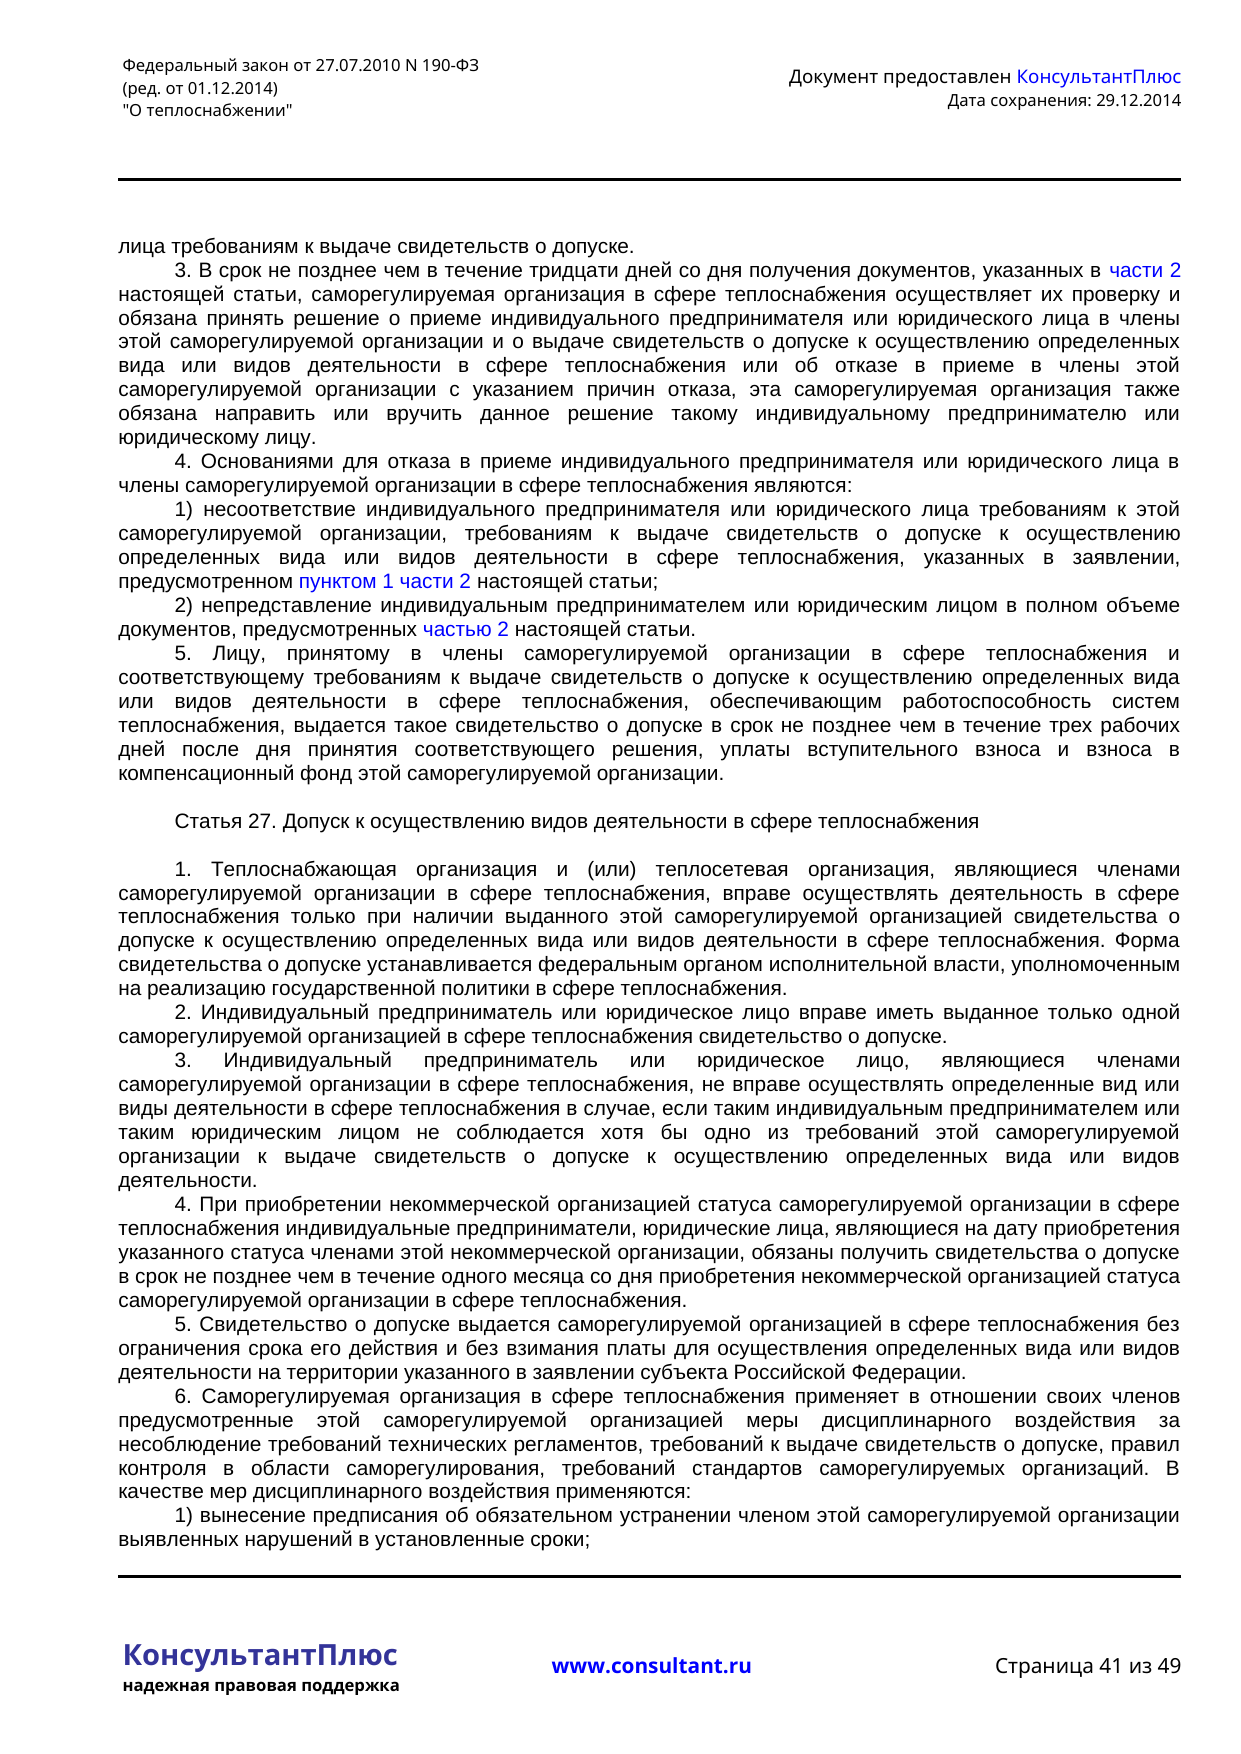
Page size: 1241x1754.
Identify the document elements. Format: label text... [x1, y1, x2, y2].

text 6. Саморегулируемая организация в сфере теплоснабжения применяет в отношении своих членов предусмотренные этой саморегулируемой организацией меры дисциплинарного воздействия за несоблюдение требований технических регламентов, требований к выдаче свидетельств о допуске, правил контроля в области саморегулирования, требований стандартов саморегулируемых организаций. В качестве мер дисциплинарного воздействия применяются: [118, 1383, 1181, 1503]
text 2. Индивидуальный предприниматель или юридическое лицо вправе иметь выданное только одной саморегулируемой организацией в сфере теплоснабжения свидетельство о допуске. [118, 1000, 1181, 1048]
text 4. При приобретении некоммерческой организацией статуса саморегулируемой организации в сфере теплоснабжения индивидуальные предприниматели, юридические лица, являющиеся на дату приобретения указанного статуса членами этой некоммерческой организации, обязаны получить свидетельства о допуске в срок не позднее чем в течение одного месяца со дня приобретения некоммерческой организацией статуса саморегулируемой организации в сфере теплоснабжения. [118, 1192, 1181, 1312]
text 2) непредставление индивидуальным предпринимателем или юридическим лицом в полном объеме документов, предусмотренных частью 2 настоящей статьи. [118, 593, 1181, 641]
text 1) вынесение предписания об обязательном устранении членом этой саморегулируемой организации выявленных нарушений в установленные сроки; [118, 1503, 1181, 1551]
text 3. В срок не позднее чем в течение тридцати дней со дня получения документов, указанных в части 2 настоящей статьи, саморегулируемая организация в сфере теплоснабжения осуществляет их проверку и обязана принять решение о приеме индивидуального предпринимателя или юридического лица в члены этой саморегулируемой организации и о выдаче свидетельств о допуске к осуществлению определенных вида или видов деятельности в сфере теплоснабжения или об отказе в приеме в члены этой саморегулируемой организации с указанием причин отказа, эта саморегулируемая организация также обязана направить или вручить данное решение такому индивидуальному предпринимателю или юридическому лицу. [118, 257, 1181, 449]
text 1. Теплоснабжающая организация и (или) теплосетевая организация, являющиеся членами саморегулируемой организации в сфере теплоснабжения, вправе осуществлять деятельность в сфере теплоснабжения только при наличии выданного этой саморегулируемой организацией свидетельства о допуске к осуществлению определенных вида или видов деятельности в сфере теплоснабжения. Форма свидетельства о допуске устанавливается федеральным органом исполнительной власти, уполномоченным на реализацию государственной политики в сфере теплоснабжения. [118, 856, 1181, 1000]
text 4. Основаниями для отказа в приеме индивидуального предпринимателя или юридического лица в члены саморегулируемой организации в сфере теплоснабжения являются: [118, 449, 1181, 497]
text 5. Лицу, принятому в члены саморегулируемой организации в сфере теплоснабжения и соответствующему требованиям к выдаче свидетельств о допуске к осуществлению определенных вида или видов деятельности в сфере теплоснабжения, обеспечивающим работоспособность систем теплоснабжения, выдается такое свидетельство о допуске в срок не позднее чем в течение трех рабочих дней после дня принятия соответствующего решения, уплаты вступительного взноса и взноса в компенсационный фонд этой саморегулируемой организации. [118, 641, 1181, 784]
text 3. Индивидуальный предприниматель или юридическое лицо, являющиеся членами саморегулируемой организации в сфере теплоснабжения, не вправе осуществлять определенные вид или виды деятельности в сфере теплоснабжения в случае, если таким индивидуальным предпринимателем или таким юридическим лицом не соблюдается хотя бы одно из требований этой саморегулируемой организации к выдаче свидетельств о допуске к осуществлению определенных вида или видов деятельности. [118, 1048, 1181, 1192]
text 5. Свидетельство о допуске выдается саморегулируемой организацией в сфере теплоснабжения без ограничения срока его действия и без взимания платы для осуществления определенных вида или видов деятельности на территории указанного в заявлении субъекта Российской Федерации. [118, 1312, 1181, 1383]
text 1) несоответствие индивидуального предпринимателя или юридического лица требованиям к этой саморегулируемой организации, требованиям к выдаче свидетельств о допуске к осуществлению определенных вида или видов деятельности в сфере теплоснабжения, указанных в заявлении, предусмотренном пунктом 1 части 2 настоящей статьи; [118, 497, 1181, 593]
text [118, 233, 1181, 257]
text Статья 27. Допуск к осуществлению видов деятельности в сфере теплоснабжения [118, 808, 1181, 832]
